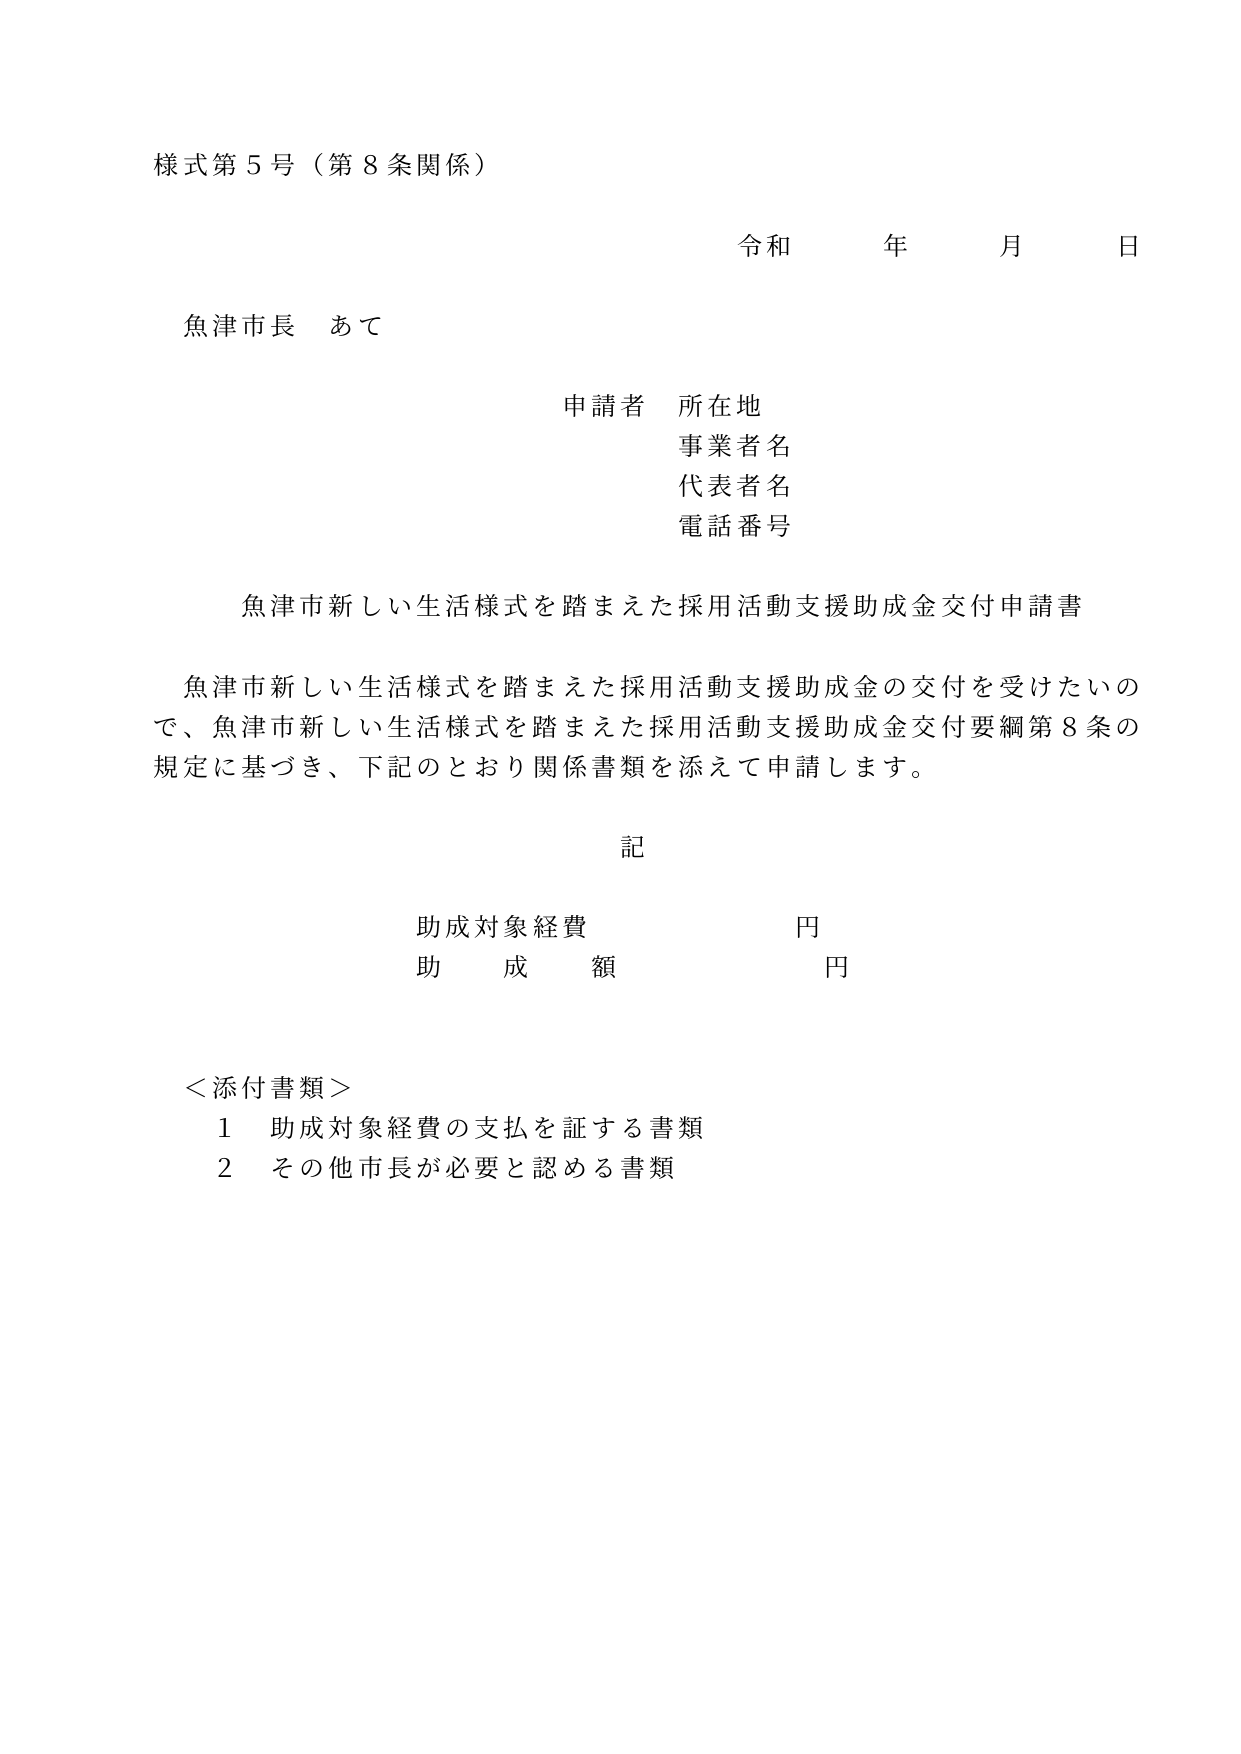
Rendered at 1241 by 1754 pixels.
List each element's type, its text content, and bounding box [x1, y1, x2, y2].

text 様式第５号（第８条関係） [154, 144, 1145, 184]
text １ 助成対象経費の支払を証する書類 [154, 1106, 1145, 1146]
text 代表者名 [154, 465, 1145, 505]
text ＜添付書類＞ [154, 1066, 1145, 1106]
text 助成対象経費 円 [154, 906, 1145, 946]
text 助 成 額 円 [154, 946, 1145, 986]
text 令和 年 月 日 [154, 224, 1145, 264]
text 魚津市長 あて [154, 304, 1145, 344]
text 魚津市新しい生活様式を踏まえた採用活動支援助成金交付申請書 [154, 585, 1145, 625]
text ２ その他市長が必要と認める書類 [154, 1146, 1145, 1187]
text 申請者 所在地 [154, 384, 1145, 424]
text 記 [154, 826, 1145, 866]
text 電話番号 [154, 505, 1145, 545]
text 魚津市新しい生活様式を踏まえた採用活動支援助成金の交付を受けたいので、魚津市新しい生活様式を踏まえた採用活動支援助成金交付要綱第８条の規定に基づき、下記のとおり関係書類を添えて申請します。 [154, 665, 1145, 786]
text 事業者名 [154, 424, 1145, 465]
